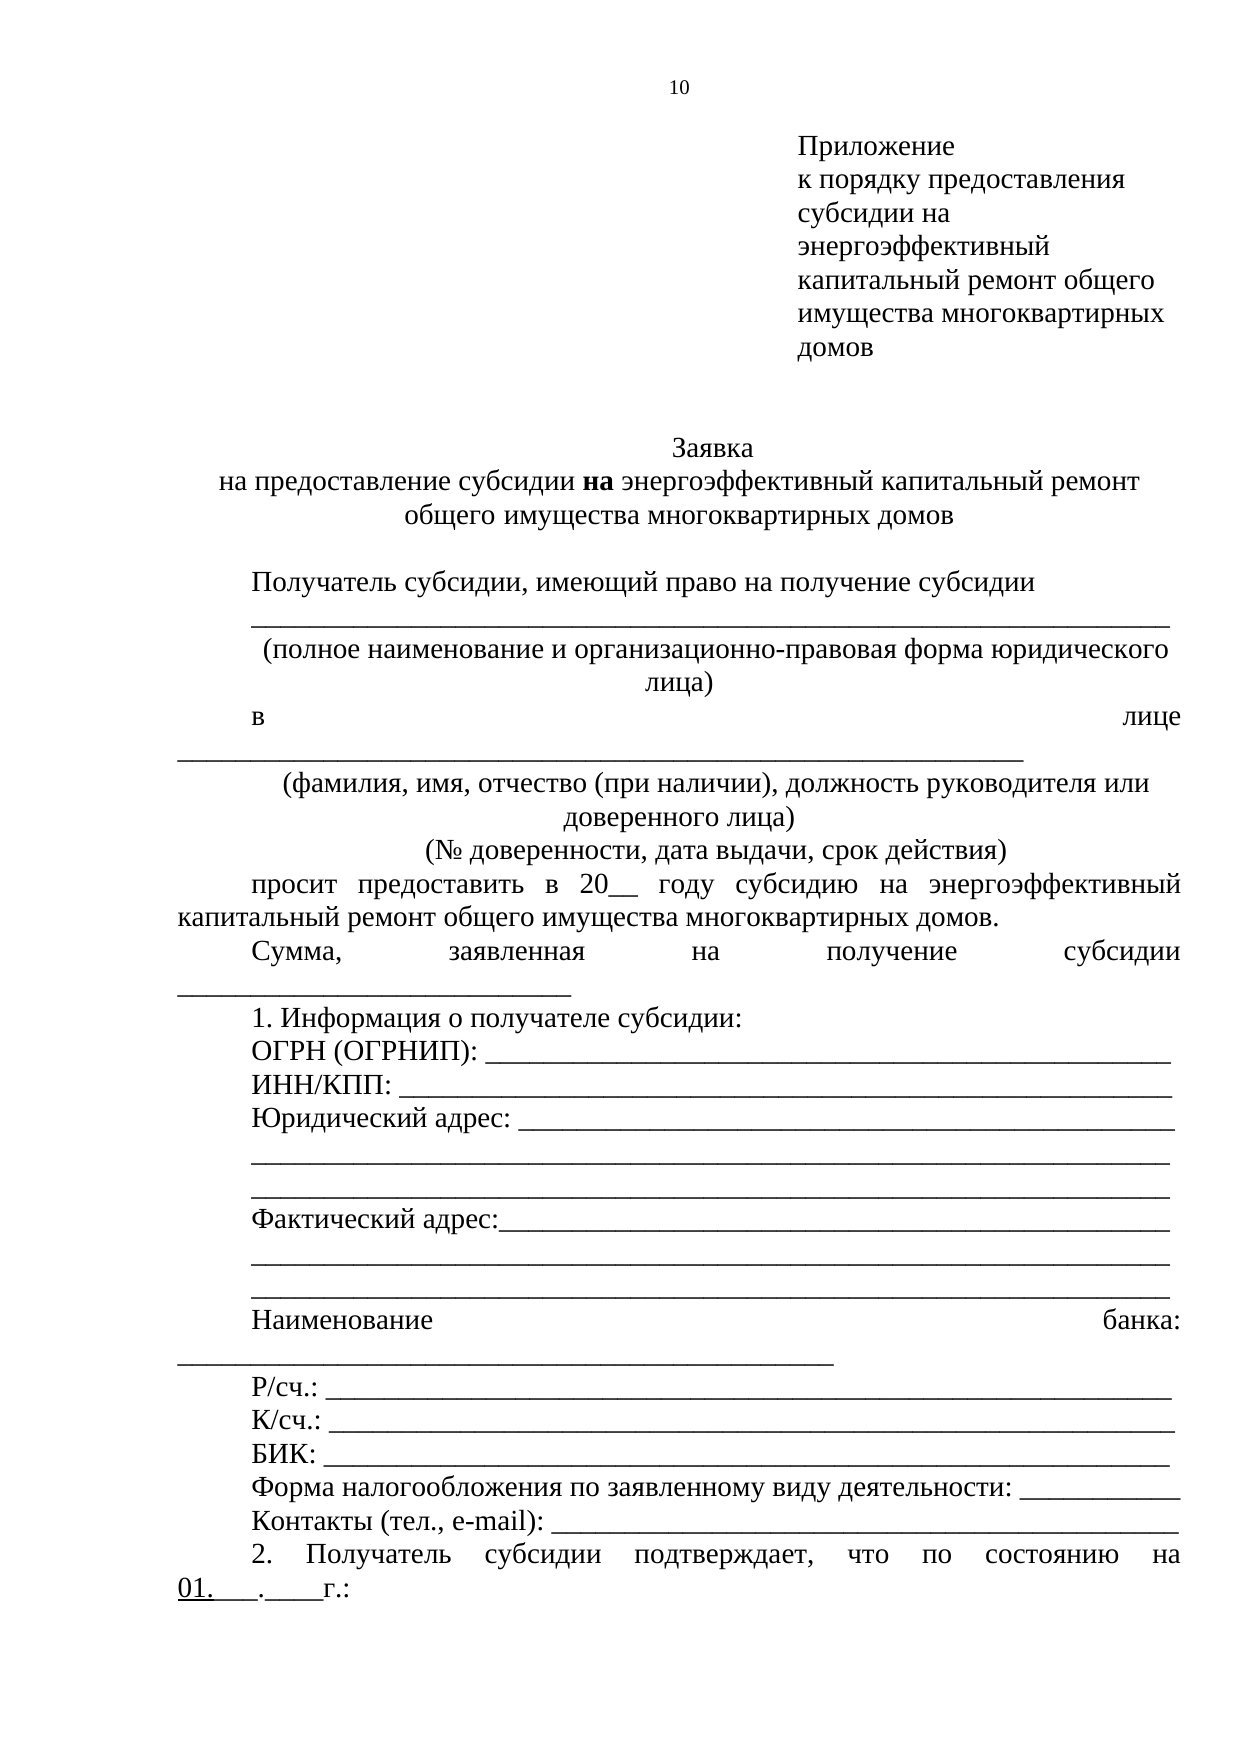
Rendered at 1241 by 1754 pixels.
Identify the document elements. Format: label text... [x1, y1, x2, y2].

text Юридический адрес: _____________________________________________ [177, 1101, 1181, 1134]
text _______________________________________________________________ [177, 1134, 1181, 1168]
text Контакты (тел., e-mail): ___________________________________________ [177, 1503, 1181, 1537]
text Форма налогообложения по заявленному виду деятельности: ___________ [177, 1469, 1181, 1503]
text Наименование банка: _____________________________________________ [177, 1302, 1181, 1369]
text _______________________________________________________________ [177, 1235, 1181, 1268]
text _______________________________________________________________ [177, 597, 1181, 631]
text к порядку предоставления субсидии на энергоэффективный капитальный ремонт общего имущества многоквартирных домов [797, 161, 1181, 363]
text 1. Информация о получателе субсидии: [177, 1000, 1181, 1033]
text в лице __________________________________________________________ [177, 698, 1181, 765]
text просит предоставить в 20__ году субсидию на энергоэффективный капитальный ремонт общего имущества многоквартирных домов. [177, 866, 1181, 933]
text Получатель субсидии, имеющий право на получение субсидии [177, 564, 1181, 597]
subtitle Заявка на предоставление субсидии на энергоэффективный капитальный ремонт общего имущества многоквартирных домов [177, 430, 1181, 530]
text К/сч.: __________________________________________________________ [177, 1402, 1181, 1436]
text БИК: __________________________________________________________ [177, 1436, 1181, 1469]
text (фамилия, имя, отчество (при наличии), должность руководителя или доверенного лица) [177, 765, 1181, 832]
text _______________________________________________________________ [177, 1268, 1181, 1302]
text _______________________________________________________________ [177, 1168, 1181, 1201]
text ОГРН (ОГРНИП): _______________________________________________ [177, 1033, 1181, 1067]
text ИНН/КПП: _____________________________________________________ [177, 1067, 1181, 1101]
text (№ доверенности, дата выдачи, срок действия) [177, 832, 1181, 866]
text Сумма, заявленная на получение субсидии ___________________________ [177, 933, 1181, 1000]
text 2. Получатель субсидии подтверждает, что по состоянию на 01.___.____г.: [177, 1537, 1181, 1604]
text Приложение [797, 128, 1181, 161]
text Фактический адрес:______________________________________________ [177, 1201, 1181, 1235]
text (полное наименование и организационно-правовая форма юридического лица) [177, 631, 1181, 698]
text Р/сч.: __________________________________________________________ [177, 1369, 1181, 1402]
